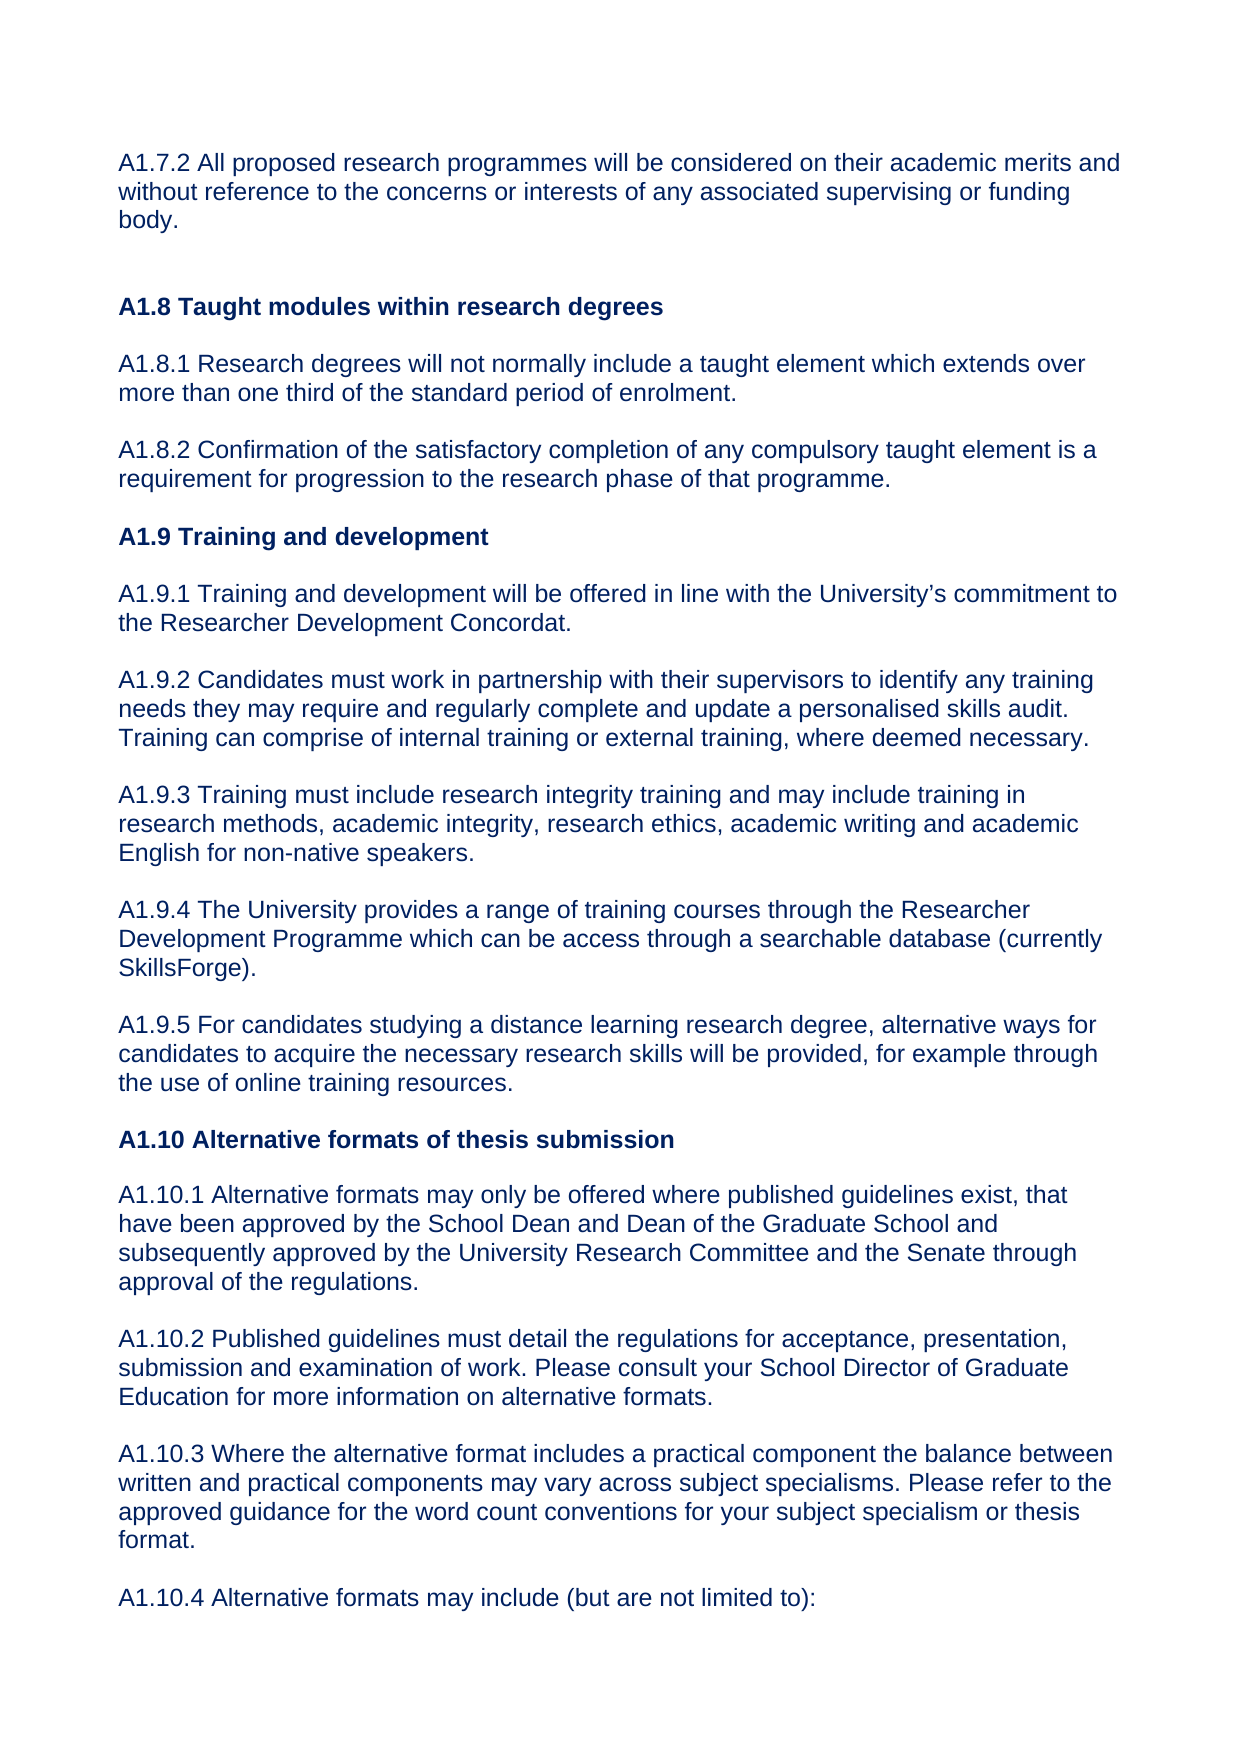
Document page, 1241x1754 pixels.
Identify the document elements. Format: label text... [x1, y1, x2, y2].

text A1.9.4 The University provides a range of training courses through the Researcher Development Programme which can be access through a searchable database (currently SkillsForge). [118, 895, 1122, 981]
text A1.9.3 Training must include research integrity training and may include training in research methods, academic integrity, research ethics, academic writing and academic English for non-native speakers. [118, 780, 1122, 866]
subtitle A1.8 Taught modules within research degrees [118, 291, 1122, 320]
text A1.10.1 Alternative formats may only be offered where published guidelines exist, that have been approved by the School Dean and Dean of the Graduate School and subsequently approved by the University Research Committee and the Senate through approval of the regulations. [118, 1180, 1122, 1295]
text A1.9.1 Training and development will be offered in line with the University’s commitment to the Researcher Development Concordat. [118, 579, 1122, 636]
subtitle A1.9 Training and development [118, 521, 1122, 550]
text A1.7.2 All proposed research programmes will be considered on their academic merits and without reference to the concerns or interests of any associated supervising or funding body. [118, 148, 1122, 234]
text A1.10.3 Where the alternative format includes a practical component the balance between written and practical components may vary across subject specialisms. Please refer to the approved guidance for the word count conventions for your subject specialism or thesis format. [118, 1439, 1122, 1554]
text A1.8.2 Confirmation of the satisfactory completion of any compulsory taught element is a requirement for progression to the research phase of that programme. [118, 435, 1122, 493]
text A1.8.1 Research degrees will not normally include a taught element which extends over more than one third of the standard period of enrolment. [118, 349, 1122, 406]
text A1.9.5 For candidates studying a distance learning research degree, alternative ways for candidates to acquire the necessary research skills will be provided, for example through the use of online training resources. [118, 1010, 1122, 1096]
text A1.10.4 Alternative formats may include (but are not limited to): [118, 1583, 1122, 1612]
subtitle A1.10 Alternative formats of thesis submission [118, 1125, 1122, 1154]
text A1.9.2 Candidates must work in partnership with their supervisors to identify any training needs they may require and regularly complete and update a personalised skills audit. Training can comprise of internal training or external training, where deemed necessary. [118, 665, 1122, 751]
text A1.10.2 Published guidelines must detail the regulations for acceptance, presentation, submission and examination of work. Please consult your School Director of Graduate Education for more information on alternative formats. [118, 1324, 1122, 1410]
